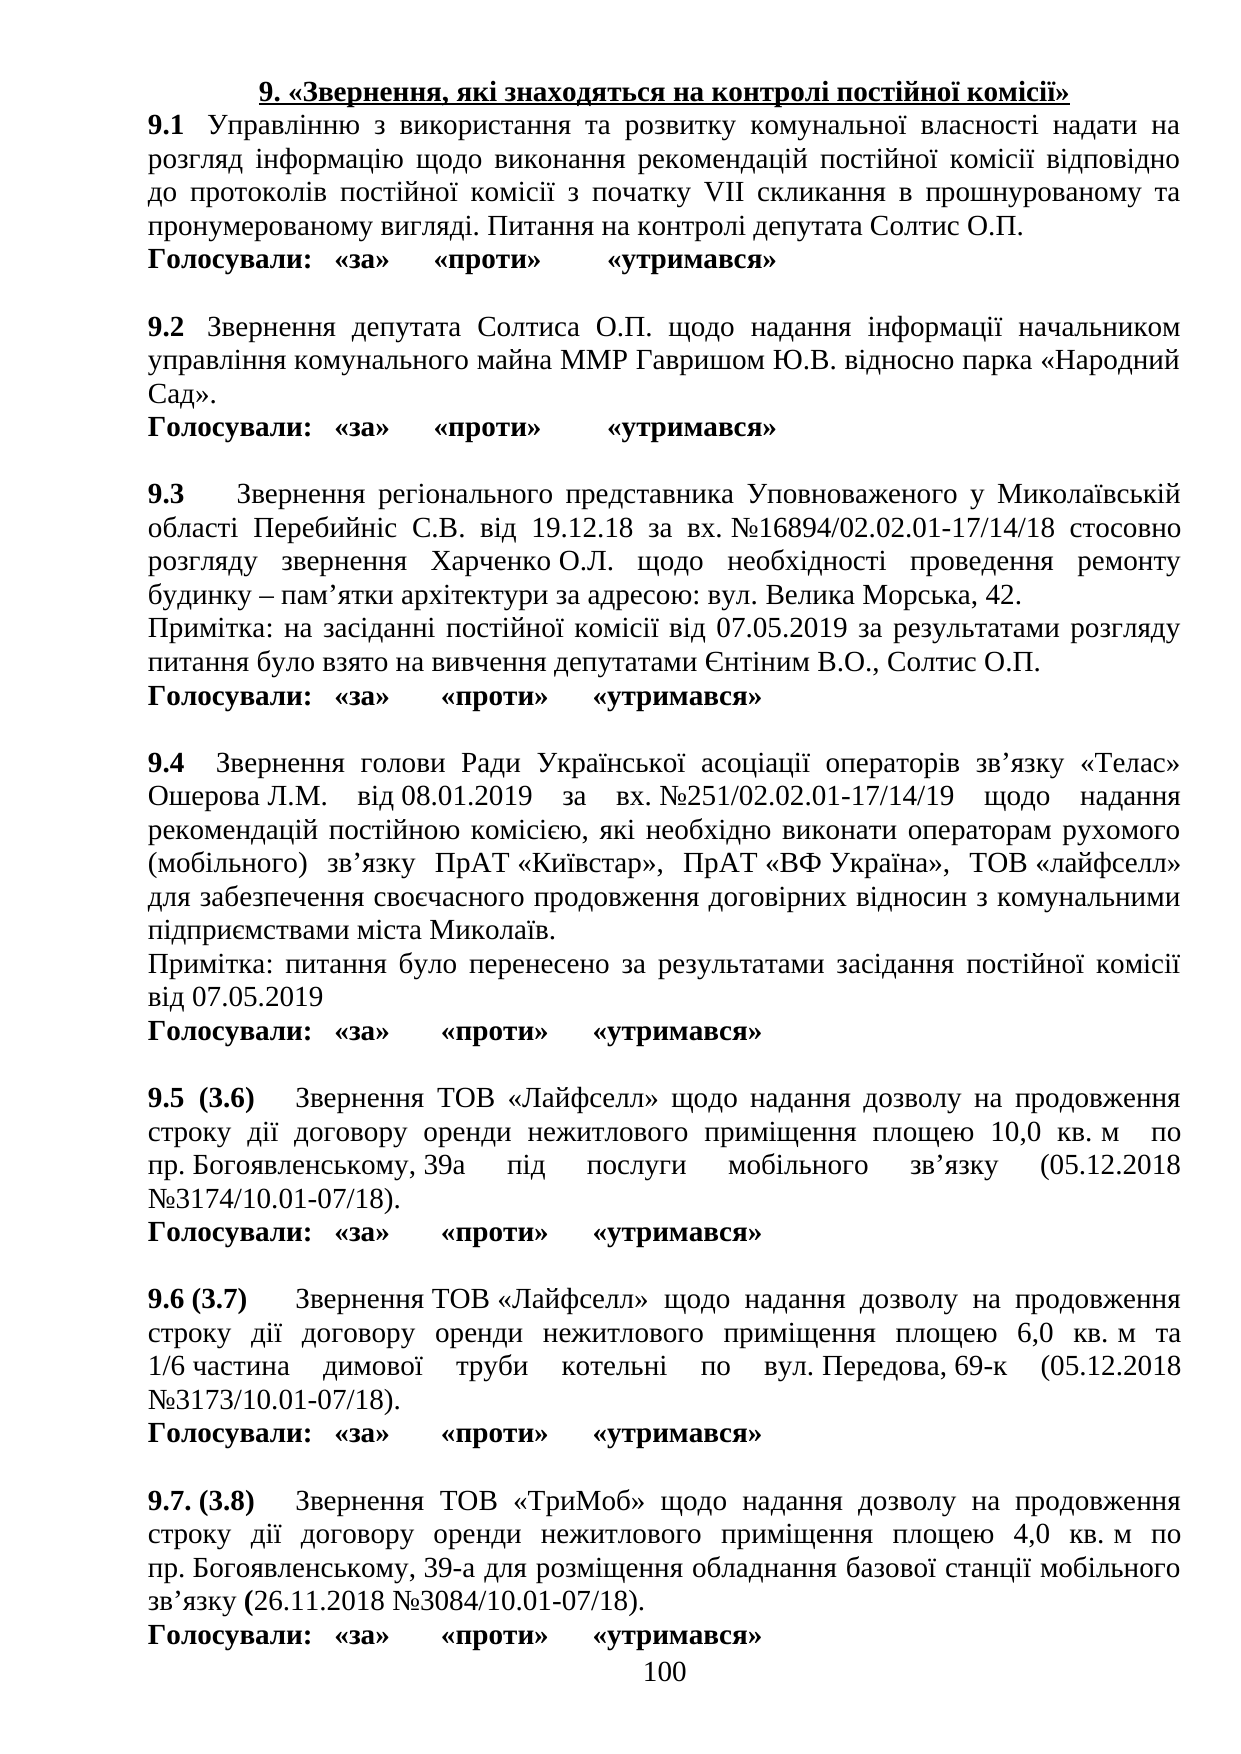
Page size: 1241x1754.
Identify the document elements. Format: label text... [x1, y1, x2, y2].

text 9.6 (3.7) Звернення ТОВ «Лайфселл» щодо надання дозволу на продовження строку дії договору оренди нежитлового приміщення площею 6,0 кв. м та 1/6 частина димової труби котельні по вул. Передова, 69-к (05.12.2018 №3173/10.01-07/18). [148, 1281, 1181, 1416]
text 9. «Звернення, які знаходяться на контролі постійної комісії» [148, 74, 1181, 107]
text Примітка: питання було перенесено за результатами засідання постійної комісії від 07.05.2019 [148, 946, 1181, 1013]
text Голосували: «за» «проти» «утримався» [148, 1214, 1181, 1248]
list Звернення регіонального представника Уповноваженого у Миколаївській області Перебийніс С.В. від 19.12.18 за вх. №16894/02.02.01-17/14/18 стосовно розгляду звернення Харченко О.Л. щодо необхідності проведення ремонту будинку – пам’ятки архітектури за адресою: вул. Велика Морська, 42. [148, 476, 1181, 611]
text Голосували: «за» «проти» «утримався» [148, 1013, 1181, 1047]
text Голосували: «за» «проти» «утримався» [148, 678, 1181, 711]
text Голосували: «за» «проти» «утримався» [148, 1617, 1181, 1650]
list Звернення депутата Солтиса О.П. щодо надання інформації начальником управління комунального майна ММР Гавришом Ю.В. відносно парка «Народний Сад». [148, 309, 1181, 409]
text Голосували: «за» «проти» «утримався» [148, 409, 1181, 443]
text 9.4 Звернення голови Ради Української асоціації операторів зв’язку «Телас» Ошерова Л.М. від 08.01.2019 за вх. №251/02.02.01-17/14/19 щодо надання рекомендацій постійною комісією, які необхідно виконати операторам рухомого (мобільного) зв’язку ПрАТ «Київстар», ПрАТ «ВФ Україна», ТОВ «лайфселл» для забезпечення своєчасного продовження договірних відносин з комунальними підприємствами міста Миколаїв. [148, 745, 1181, 946]
text Голосували: «за» «проти» «утримався» [148, 1416, 1181, 1449]
text Примітка: на засіданні постійної комісії від 07.05.2019 за результатами розгляду питання було взято на вивчення депутатами Єнтіним В.О., Солтис О.П. [148, 611, 1181, 678]
text 9.7. (3.8) Звернення ТОВ «ТриМоб» щодо надання дозволу на продовження строку дії договору оренди нежитлового приміщення площею 4,0 кв. м по пр. Богоявленському, 39-а для розміщення обладнання базової станції мобільного зв’язку (26.11.2018 №3084/10.01-07/18). [148, 1483, 1181, 1617]
list Управлінню з використання та розвитку комунальної власності надати на розгляд інформацію щодо виконання рекомендацій постійної комісії відповідно до протоколів постійної комісії з початку VII скликання в прошнурованому та пронумерованому вигляді. Питання на контролі депутата Солтис О.П. [148, 107, 1181, 242]
text 9.5 (3.6) Звернення ТОВ «Лайфселл» щодо надання дозволу на продовження строку дії договору оренди нежитлового приміщення площею 10,0 кв. м по пр. Богоявленському, 39а під послуги мобільного зв’язку (05.12.2018 №3174/10.01-07/18). [148, 1080, 1181, 1214]
list Голосували: «за» «проти» «утримався» [148, 242, 1181, 275]
